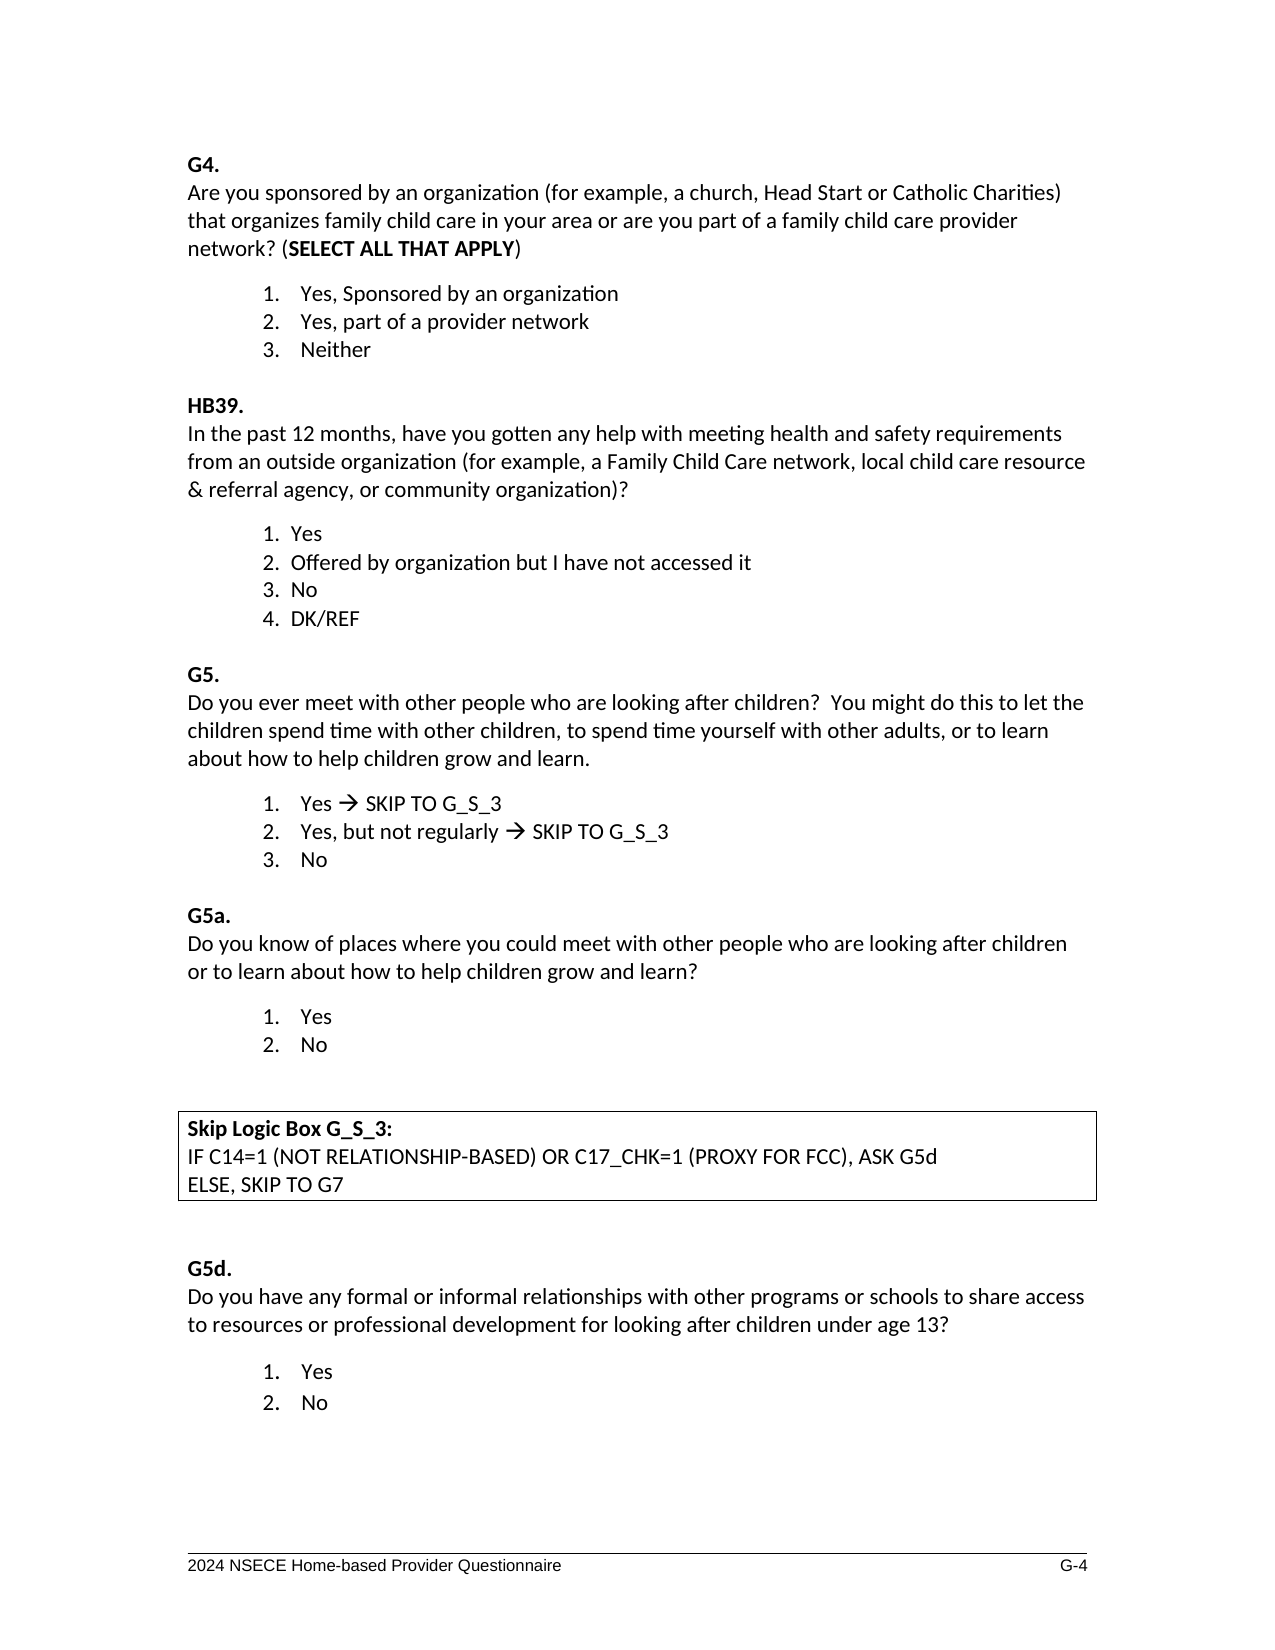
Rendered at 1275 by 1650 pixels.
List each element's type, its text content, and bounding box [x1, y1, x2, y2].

text 3. No [187, 845, 1087, 873]
text Skip Logic Box G_S_3: [179, 1112, 1096, 1142]
text Do you know of places where you could meet with other people who are looking after children or to learn about how to help children grow and learn? [187, 929, 1087, 985]
text ELSE, SKIP TO G7 [179, 1167, 1096, 1200]
text 2. No [262, 1386, 1087, 1416]
text 1. Yes SKIP TO G_S_3 [187, 789, 1087, 817]
list Offered by organization but I have not accessed it [262, 548, 1087, 576]
text G5a. [187, 901, 1087, 929]
text Are you sponsored by an organization (for example, a church, Head Start or Catholic Charities) that organizes family child care in your area or are you part of a family child care provider network? (SELECT ALL THAT APPLY) [187, 178, 1087, 262]
text G5d. [187, 1254, 1087, 1282]
text Do you have any formal or informal relationships with other programs or schools to share access to resources or professional development for looking after children under age 13? [187, 1282, 1087, 1338]
list No [262, 576, 1087, 604]
text 1. Yes [262, 1355, 1087, 1386]
list DK/REF [262, 604, 1087, 660]
text 2. Yes, part of a provider network [187, 307, 1087, 335]
text 2. No [187, 1030, 1087, 1058]
text 3. Neither [187, 335, 1087, 363]
text HB39. [187, 391, 1087, 419]
text G4. [187, 150, 1087, 178]
text 1. Yes, Sponsored by an organization [187, 279, 1087, 307]
list Yes [262, 519, 1087, 548]
text G5. [187, 660, 1087, 688]
text 1. Yes [187, 1002, 1087, 1030]
text IF C14=1 (NOT RELATIONSHIP-BASED) OR C17_CHK=1 (PROXY FOR FCC), ASK G5d [187, 1142, 1087, 1167]
text Do you ever meet with other people who are looking after children? You might do this to let the children spend time with other children, to spend time yourself with other adults, or to learn about how to help children grow and learn. [187, 688, 1087, 772]
text 2. Yes, but not regularly SKIP TO G_S_3 [187, 817, 1087, 845]
text In the past 12 months, have you gotten any help with meeting health and safety requirements from an outside organization (for example, a Family Child Care network, local child care resource & referral agency, or community organization)? [187, 419, 1087, 503]
